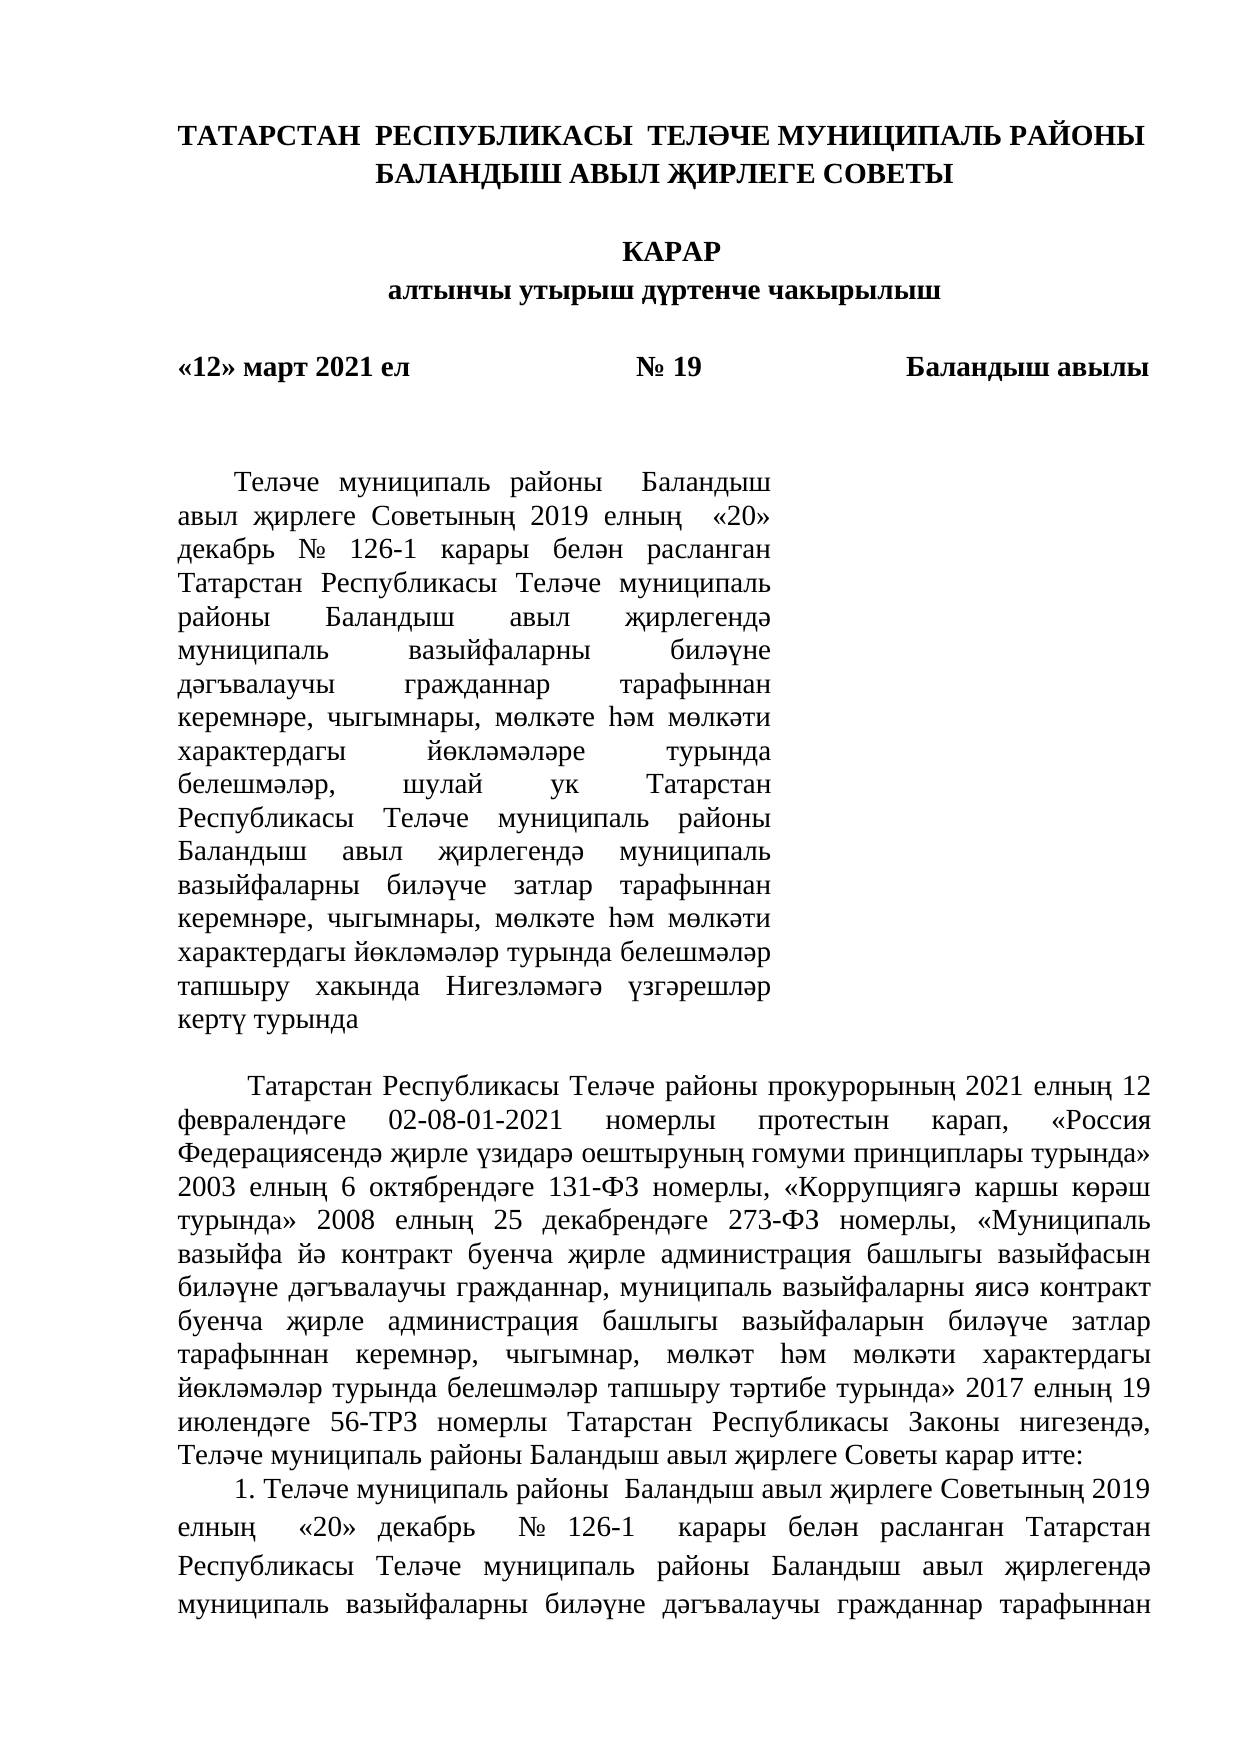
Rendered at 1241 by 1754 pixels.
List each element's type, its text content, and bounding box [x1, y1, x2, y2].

text БАЛАНДЫШ АВЫЛ ҖИРЛЕГЕ СОВЕТЫ [177, 157, 1152, 190]
text КАРАР [177, 234, 1152, 267]
text ТАТАРСТАН РЕСПУБЛИКАСЫ ТЕЛӘЧЕ МУНИЦИПАЛЬ РАЙОНЫ [177, 118, 1152, 152]
table_header Теләче муниципаль районы Баландыш авыл җирлеге Советының 2019 елның «20» декабрь № 126-1 карары белән расланган Татарстан Республикасы Теләче муниципаль районы Баландыш авыл җирлегендә муниципаль вазыйфаларны биләүне дәгъвалаучы гражданнар тарафыннан керемнәре, чыгымнары, мөлкәте һәм мөлкәти характердагы йөкләмәләре турында белешмәләр, шулай ук Татарстан Республикасы Теләче муниципаль районы Баландыш авыл җирлегендә муниципаль вазыйфаларны биләүче затлар тарафыннан керемнәре, чыгымнары, мөлкәте һәм мөлкәти характердагы йөкләмәләр турында белешмәләр тапшыру хакында Нигезләмәгә үзгәрешләр кертү турында [166, 465, 783, 1068]
text «12» март 2021 ел № 19 Баландыш авылы [177, 349, 1152, 383]
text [177, 1471, 1152, 1620]
text алтынчы утырыш дүртенче чакырылыш [177, 272, 1152, 306]
text Татарстан Республикасы Теләче районы прокурорының 2021 елның 12 февралендәге 02-08-01-2021 номерлы протестын карап, «Россия Федерациясендә җирле үзидарә оештыруның гомуми принциплары турында» 2003 елның 6 октябрендәге 131-ФЗ номерлы, «Коррупциягә каршы көрәш турында» 2008 елның 25 декабрендәге 273-ФЗ номерлы, «Муниципаль вазыйфа йә контракт буенча җирле администрация башлыгы вазыйфасын биләүне дәгъвалаучы гражданнар, муниципаль вазыйфаларны яисә контракт буенча җирле администрация башлыгы вазыйфаларын биләүче затлар тарафыннан керемнәр, чыгымнар, мөлкәт һәм мөлкәти характердагы йөкләмәләр турында белешмәләр тапшыру тәртибе турында» 2017 елның 19 июлендәге 56-ТРЗ номерлы Татарстан Республикасы Законы нигезендә, Теләче муниципаль районы Баландыш авыл җирлеге Советы карар итте: [177, 1068, 1152, 1471]
